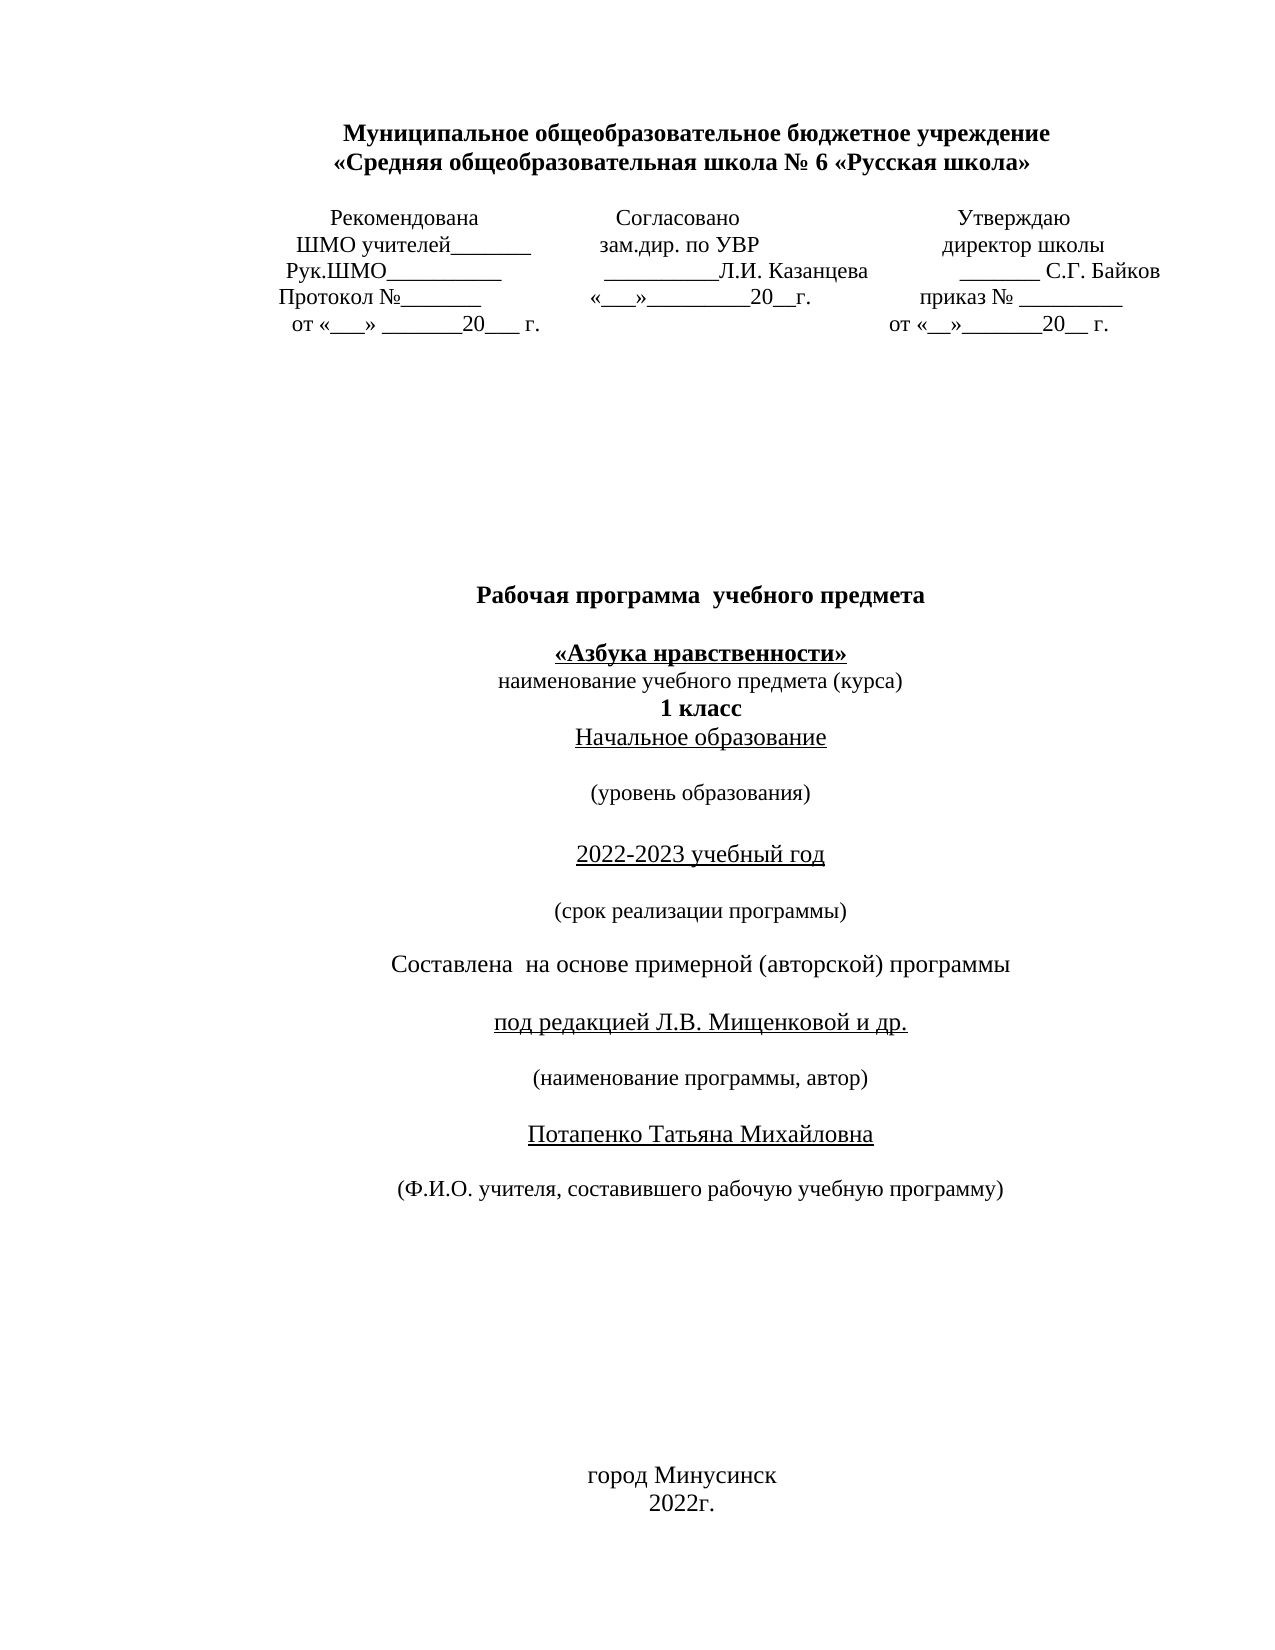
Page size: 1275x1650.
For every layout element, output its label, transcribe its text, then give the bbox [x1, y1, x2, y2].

text Потапенко Татьяна Михайловна [215, 1119, 1186, 1148]
text ШМО учителей_______ зам.дир. по УВР директор школы [215, 231, 1186, 257]
text Рук.ШМО__________ __________Л.И. Казанцева _______ С.Г. Байков [215, 257, 1186, 283]
text 1 класс [215, 693, 1186, 722]
text 2022-2023 учебный год [215, 839, 1186, 868]
text город Минусинск [177, 1460, 1186, 1488]
text 2022г. [177, 1488, 1186, 1517]
text (уровень образования) [215, 779, 1186, 806]
text Рабочая программа учебного предмета [215, 581, 1186, 609]
text Муниципальное общеобразовательное бюджетное учреждение [177, 118, 1186, 147]
text Протокол №_______ «___»_________20__г. приказ № _________ [215, 283, 1186, 310]
text от «___» _______20___ г. от «__»_______20__ г. [215, 310, 1186, 336]
text наименование учебного предмета (курса) [215, 667, 1186, 693]
text Рекомендована Согласовано Утверждаю [215, 204, 1186, 231]
text «Средняя общеобразовательная школа № 6 «Русская школа» [177, 147, 1186, 176]
text (срок реализации программы) [215, 897, 1186, 923]
text под редакцией Л.В. Мищенковой и др. [215, 1007, 1186, 1036]
text (наименование программы, автор) [215, 1064, 1186, 1091]
text «Азбука нравственности» [215, 638, 1186, 667]
text (Ф.И.О. учителя, составившего рабочую учебную программу) [215, 1175, 1186, 1201]
text Составлена на основе примерной (авторской) программы [215, 949, 1186, 978]
text Начальное образование [215, 722, 1186, 751]
